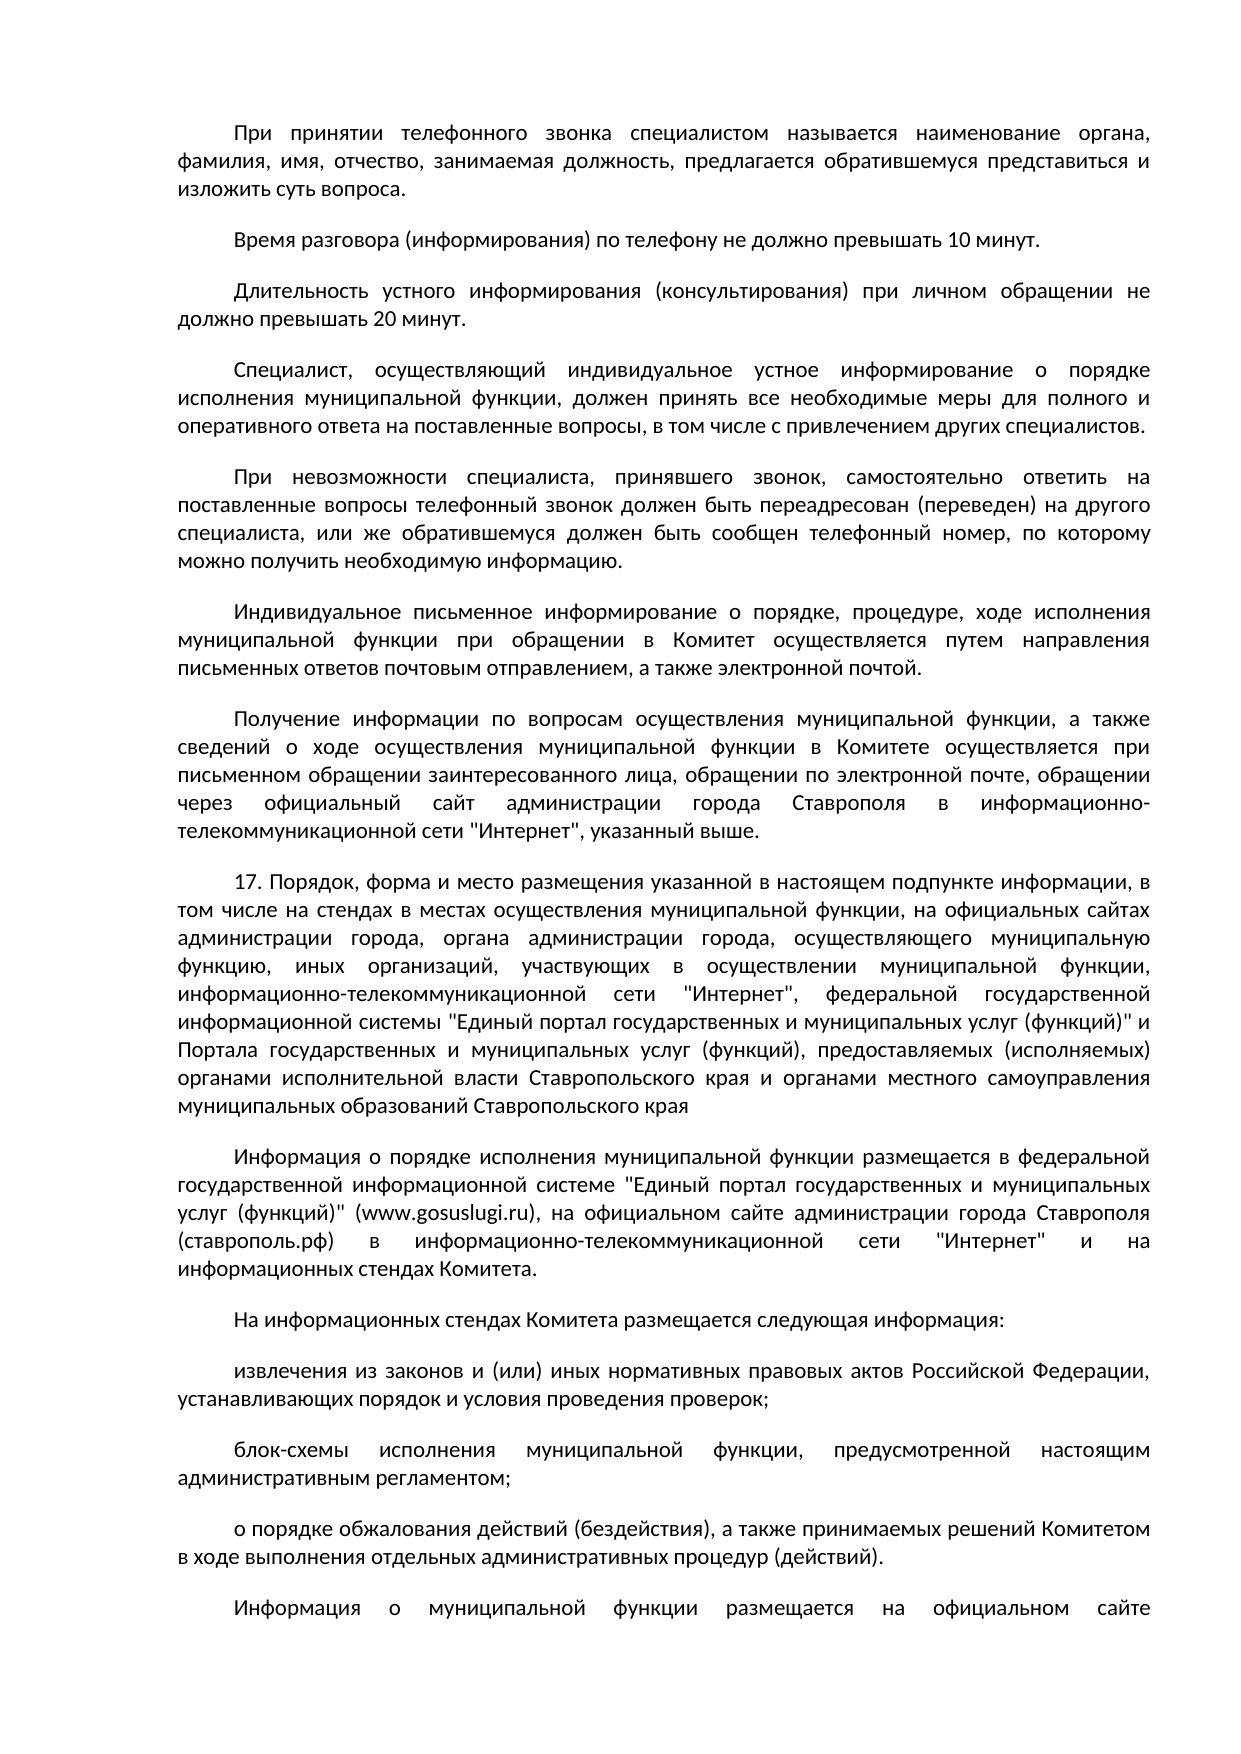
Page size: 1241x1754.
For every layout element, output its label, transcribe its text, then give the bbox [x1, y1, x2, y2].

text Получение информации по вопросам осуществления муниципальной функции, а также сведений о ходе осуществления муниципальной функции в Комитете осуществляется при письменном обращении заинтересованного лица, обращении по электронной почте, обращении через официальный сайт администрации города Ставрополя в информационно-телекоммуникационной сети "Интернет", указанный выше. [177, 704, 1152, 844]
text 17. Порядок, форма и место размещения указанной в настоящем подпункте информации, в том числе на стендах в местах осуществления муниципальной функции, на официальных сайтах администрации города, органа администрации города, осуществляющего муниципальную функцию, иных организаций, участвующих в осуществлении муниципальной функции, информационно-телекоммуникационной сети "Интернет", федеральной государственной информационной системы "Единый портал государственных и муниципальных услуг (функций)" и Портала государственных и муниципальных услуг (функций), предоставляемых (исполняемых) органами исполнительной власти Ставропольского края и органами местного самоуправления муниципальных образований Ставропольского края [177, 867, 1152, 1119]
text блок-схемы исполнения муниципальной функции, предусмотренной настоящим административным регламентом; [177, 1435, 1152, 1491]
text Информация о порядке исполнения муниципальной функции размещается в федеральной государственной информационной системе "Единый портал государственных и муниципальных услуг (функций)" (www.gosuslugi.ru), на официальном сайте администрации города Ставрополя (ставрополь.рф) в информационно-телекоммуникационной сети "Интернет" и на информационных стендах Комитета. [177, 1142, 1152, 1282]
text Индивидуальное письменное информирование о порядке, процедуре, ходе исполнения муниципальной функции при обращении в Комитет осуществляется путем направления письменных ответов почтовым отправлением, а также электронной почтой. [177, 597, 1152, 681]
text При невозможности специалиста, принявшего звонок, самостоятельно ответить на поставленные вопросы телефонный звонок должен быть переадресован (переведен) на другого специалиста, или же обратившемуся должен быть сообщен телефонный номер, по которому можно получить необходимую информацию. [177, 462, 1152, 574]
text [177, 1593, 1152, 1621]
text извлечения из законов и (или) иных нормативных правовых актов Российской Федерации, устанавливающих порядок и условия проведения проверок; [177, 1356, 1152, 1412]
text При принятии телефонного звонка специалистом называется наименование органа, фамилия, имя, отчество, занимаемая должность, предлагается обратившемуся представиться и изложить суть вопроса. [177, 118, 1152, 202]
text о порядке обжалования действий (бездействия), а также принимаемых решений Комитетом в ходе выполнения отдельных административных процедур (действий). [177, 1514, 1152, 1570]
text На информационных стендах Комитета размещается следующая информация: [177, 1305, 1152, 1333]
text Специалист, осуществляющий индивидуальное устное информирование о порядке исполнения муниципальной функции, должен принять все необходимые меры для полного и оперативного ответа на поставленные вопросы, в том числе с привлечением других специалистов. [177, 355, 1152, 439]
text Длительность устного информирования (консультирования) при личном обращении не должно превышать 20 минут. [177, 276, 1152, 332]
text Время разговора (информирования) по телефону не должно превышать 10 минут. [177, 225, 1152, 253]
